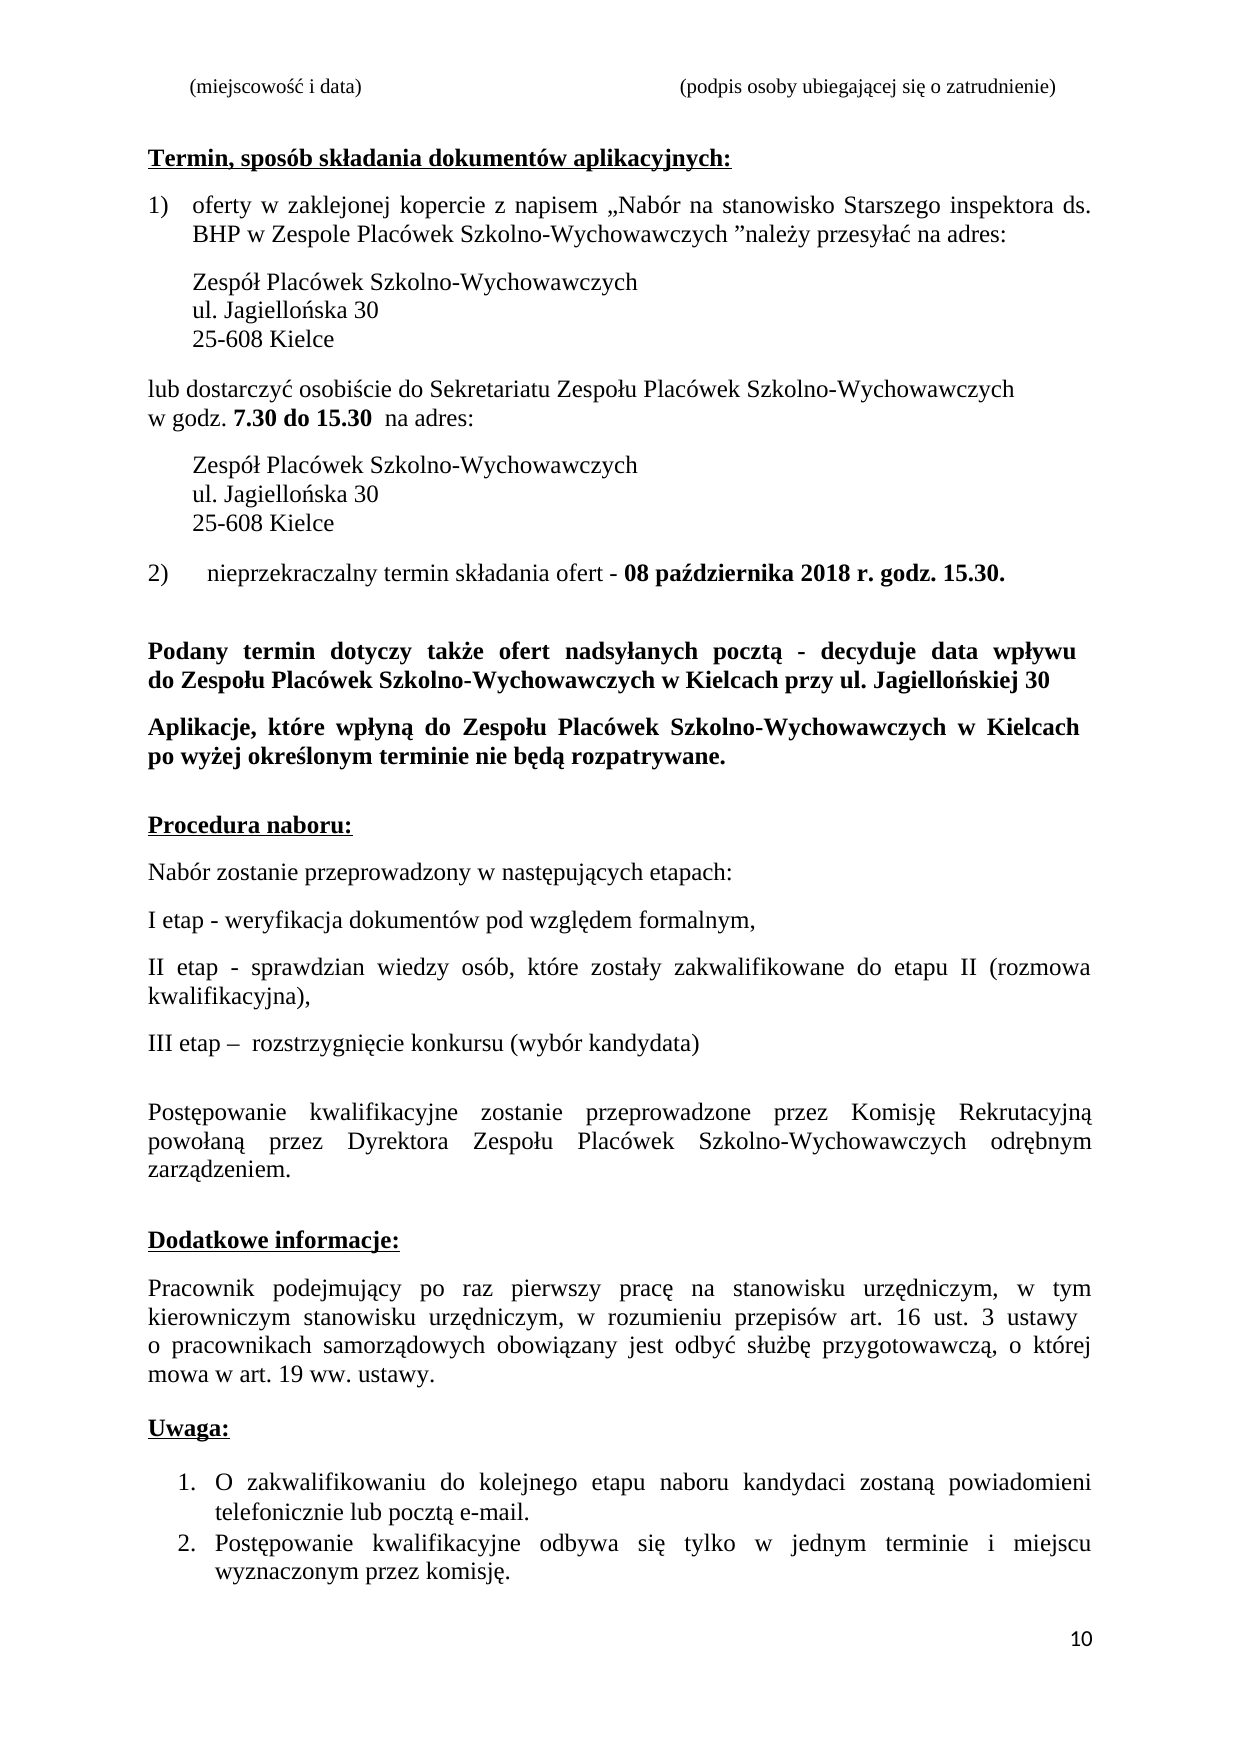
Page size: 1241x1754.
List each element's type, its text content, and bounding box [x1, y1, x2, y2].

text Aplikacje, które wpłyną do Zespołu Placówek Szkolno-Wychowawczych w Kielcach po wyżej określonym terminie nie będą rozpatrywane. [148, 712, 1092, 770]
text II etap - sprawdzian wiedzy osób, które zostały zakwalifikowane do etapu II (rozmowa kwalifikacyjna), [148, 952, 1092, 1010]
text Pracownik podejmujący po raz pierwszy pracę na stanowisku urzędniczym, w tym kierowniczym stanowisku urzędniczym, w rozumieniu przepisów art. 16 ust. 3 ustawy o pracownikach samorządowych obowiązany jest odbyć służbę przygotowawczą, o której mowa w art. 19 ww. ustawy. [148, 1273, 1092, 1388]
text (miejscowość i data) (podpis osoby ubiegającej się o zatrudnienie) [148, 74, 1092, 98]
text Uwaga: [148, 1413, 1092, 1442]
text ul. Jagiellońska 30 [192, 296, 1092, 324]
text Nabór zostanie przeprowadzony w następujących etapach: [148, 857, 1092, 886]
text I etap - weryfikacja dokumentów pod względem formalnym, [148, 905, 1092, 933]
text ul. Jagiellońska 30 [192, 479, 1092, 508]
list Postępowanie kwalifikacyjne odbywa się tylko w jednym terminie i miejscu wyznaczonym przez komisję. [177, 1528, 1092, 1585]
list oferty w zaklejonej kopercie z napisem „Nabór na stanowisko Starszego inspektora ds. BHP w Zespole Placówek Szkolno-Wychowawczych ”należy przesyłać na adres: [148, 191, 1092, 248]
text Dodatkowe informacje: [148, 1226, 1092, 1254]
text 25-608 Kielce [192, 324, 1092, 353]
text Postępowanie kwalifikacyjne zostanie przeprowadzone przez Komisję Rekrutacyjną powołaną przez Dyrektora Zespołu Placówek Szkolno-Wychowawczych odrębnym zarządzeniem. [148, 1097, 1092, 1183]
text lub dostarczyć osobiście do Sekretariatu Zespołu Placówek Szkolno-Wychowawczych w godz. 7.30 do 15.30 na adres: [148, 374, 1092, 432]
text Zespół Placówek Szkolno-Wychowawczych [192, 267, 1092, 296]
text Termin, sposób składania dokumentów aplikacyjnych: [148, 143, 1092, 172]
list O zakwalifikowaniu do kolejnego etapu naboru kandydaci zostaną powiadomieni telefonicznie lub pocztą e-mail. [177, 1467, 1092, 1526]
list nieprzekraczalny termin składania ofert - 08 października 2018 r. godz. 15.30. [148, 558, 1092, 587]
text III etap – rozstrzygnięcie konkursu (wybór kandydata) [148, 1028, 1092, 1057]
text Procedura naboru: [148, 810, 1092, 838]
text Zespół Placówek Szkolno-Wychowawczych [192, 450, 1092, 479]
text 25-608 Kielce [192, 508, 1092, 537]
text Podany termin dotyczy także ofert nadsyłanych pocztą - decyduje data wpływu do Zespołu Placówek Szkolno-Wychowawczych w Kielcach przy ul. Jagiellońskiej 30 [148, 636, 1092, 693]
